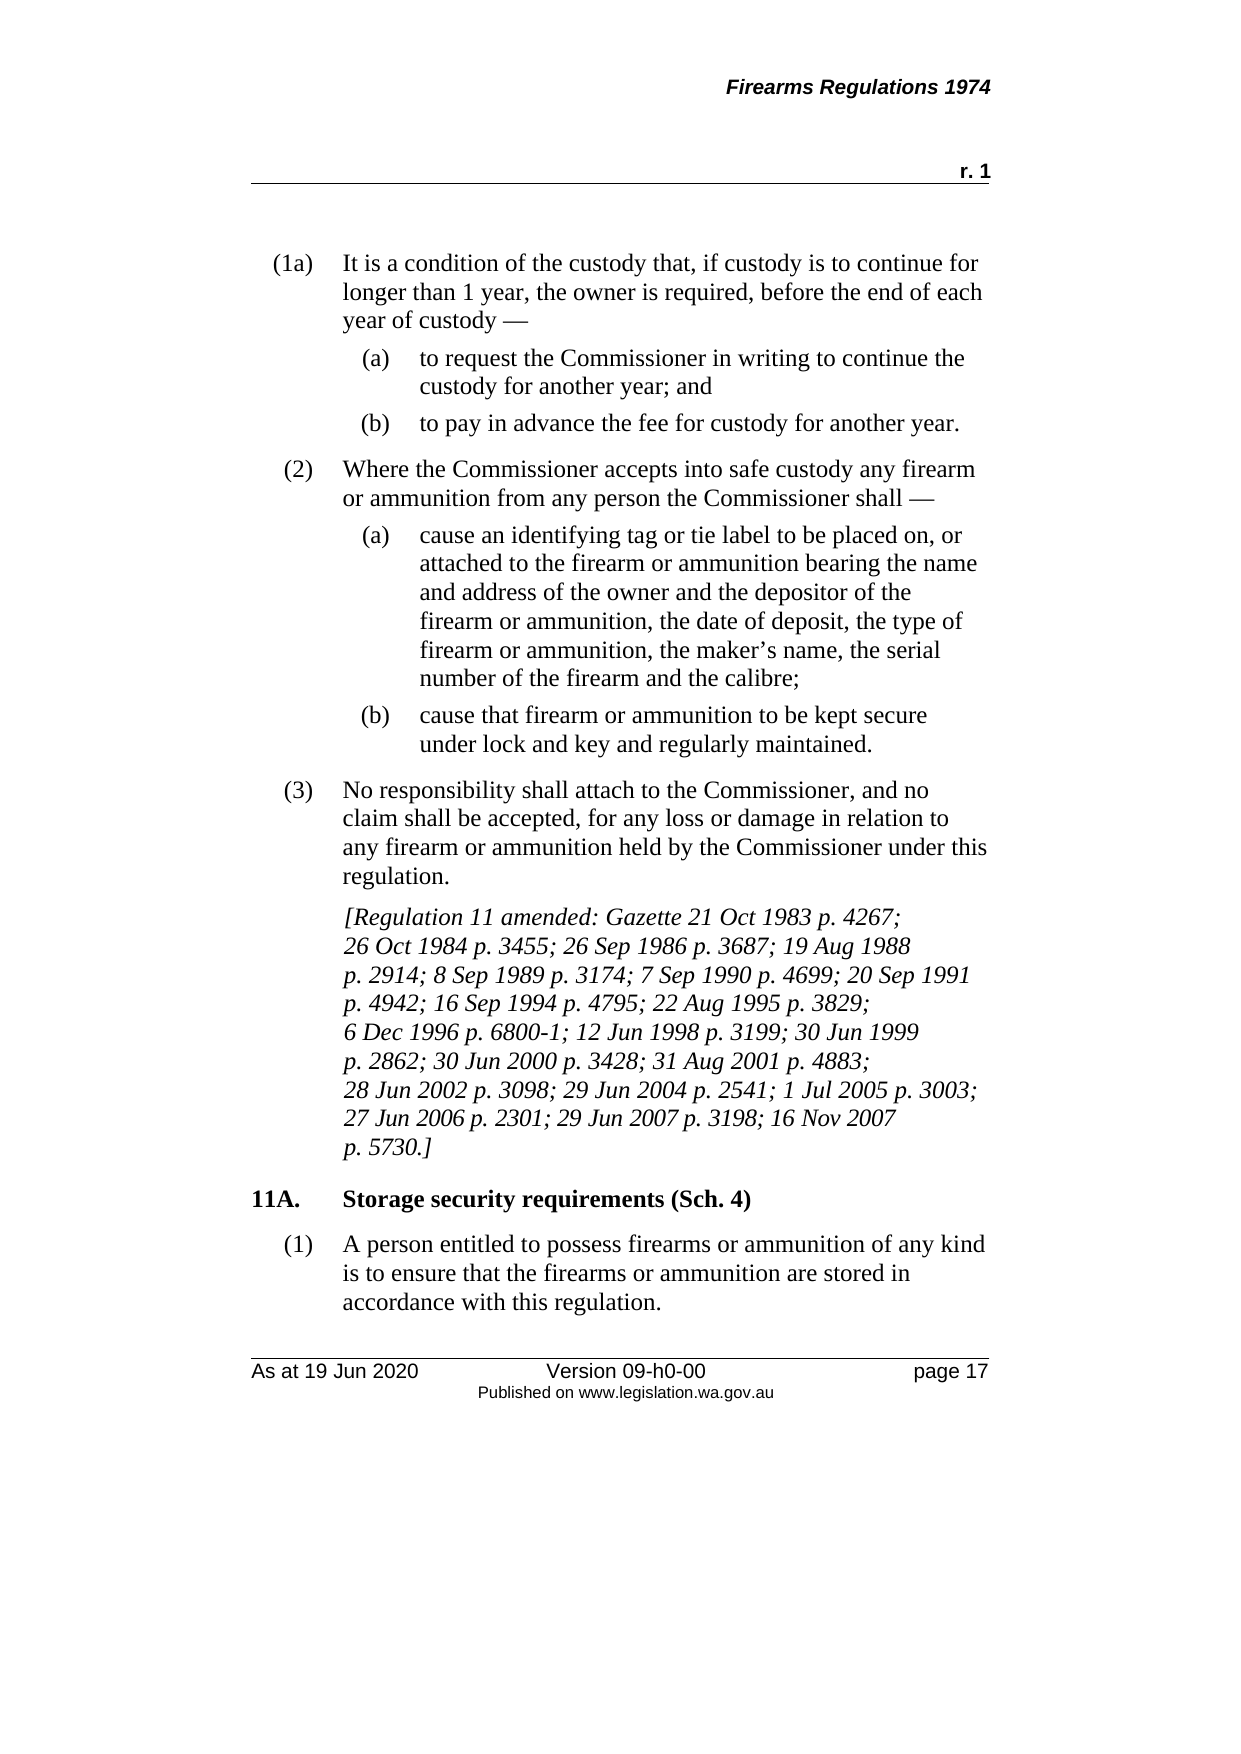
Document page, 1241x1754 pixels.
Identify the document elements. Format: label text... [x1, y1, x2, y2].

text (a) cause an identifying tag or tie label to be placed on, or attached to the firearm or ammunition bearing the name and address of the owner and the depositor of the firearm or ammunition, the date of deposit, the type of firearm or ammunition, the maker’s name, the serial number of the firearm and the calibre; [251, 520, 989, 692]
text (b) to pay in advance the fee for custody for another year. [251, 408, 989, 437]
text (3) No responsibility shall attach to the Commissioner, and no claim shall be accepted, for any loss or damage in relation to any firearm or ammunition held by the Commissioner under this regulation. [251, 775, 989, 890]
text (1a) It is a condition of the custody that, if custody is to continue for longer than 1 year, the owner is required, before the end of each year of custody — [251, 248, 989, 334]
text (2) Where the Commissioner accepts into safe custody any firearm or ammunition from any person the Commissioner shall — [251, 454, 989, 511]
text (b) cause that firearm or ammunition to be kept secure under lock and key and regularly maintained. [251, 701, 989, 758]
subtitle 11A. Storage security requirements (Sch. 4) [251, 1184, 989, 1213]
text [Regulation 11 amended: Gazette 21 Oct 1983 p. 4267; 26 Oct 1984 p. 3455; 26 Sep 1986 p. 3687; 19 Aug 1988 p. 2914; 8 Sep 1989 p. 3174; 7 Sep 1990 p. 4699; 20 Sep 1991 p. 4942; 16 Sep 1994 p. 4795; 22 Aug 1995 p. 3829; 6 Dec 1996 p. 6800-1; 12 Jun 1998 p. 3199; 30 Jun 1999 p. 2862; 30 Jun 2000 p. 3428; 31 Aug 2001 p. 4883; 28 Jun 2002 p. 3098; 29 Jun 2004 p. 2541; 1 Jul 2005 p. 3003; 27 Jun 2006 p. 2301; 29 Jun 2007 p. 3198; 16 Nov 2007 p. 5730.] [251, 902, 989, 1161]
text (a) to request the Commissioner in writing to continue the custody for another year; and [251, 343, 989, 400]
text (1) A person entitled to possess firearms or ammunition of any kind is to ensure that the firearms or ammunition are stored in accordance with this regulation. [251, 1229, 989, 1316]
